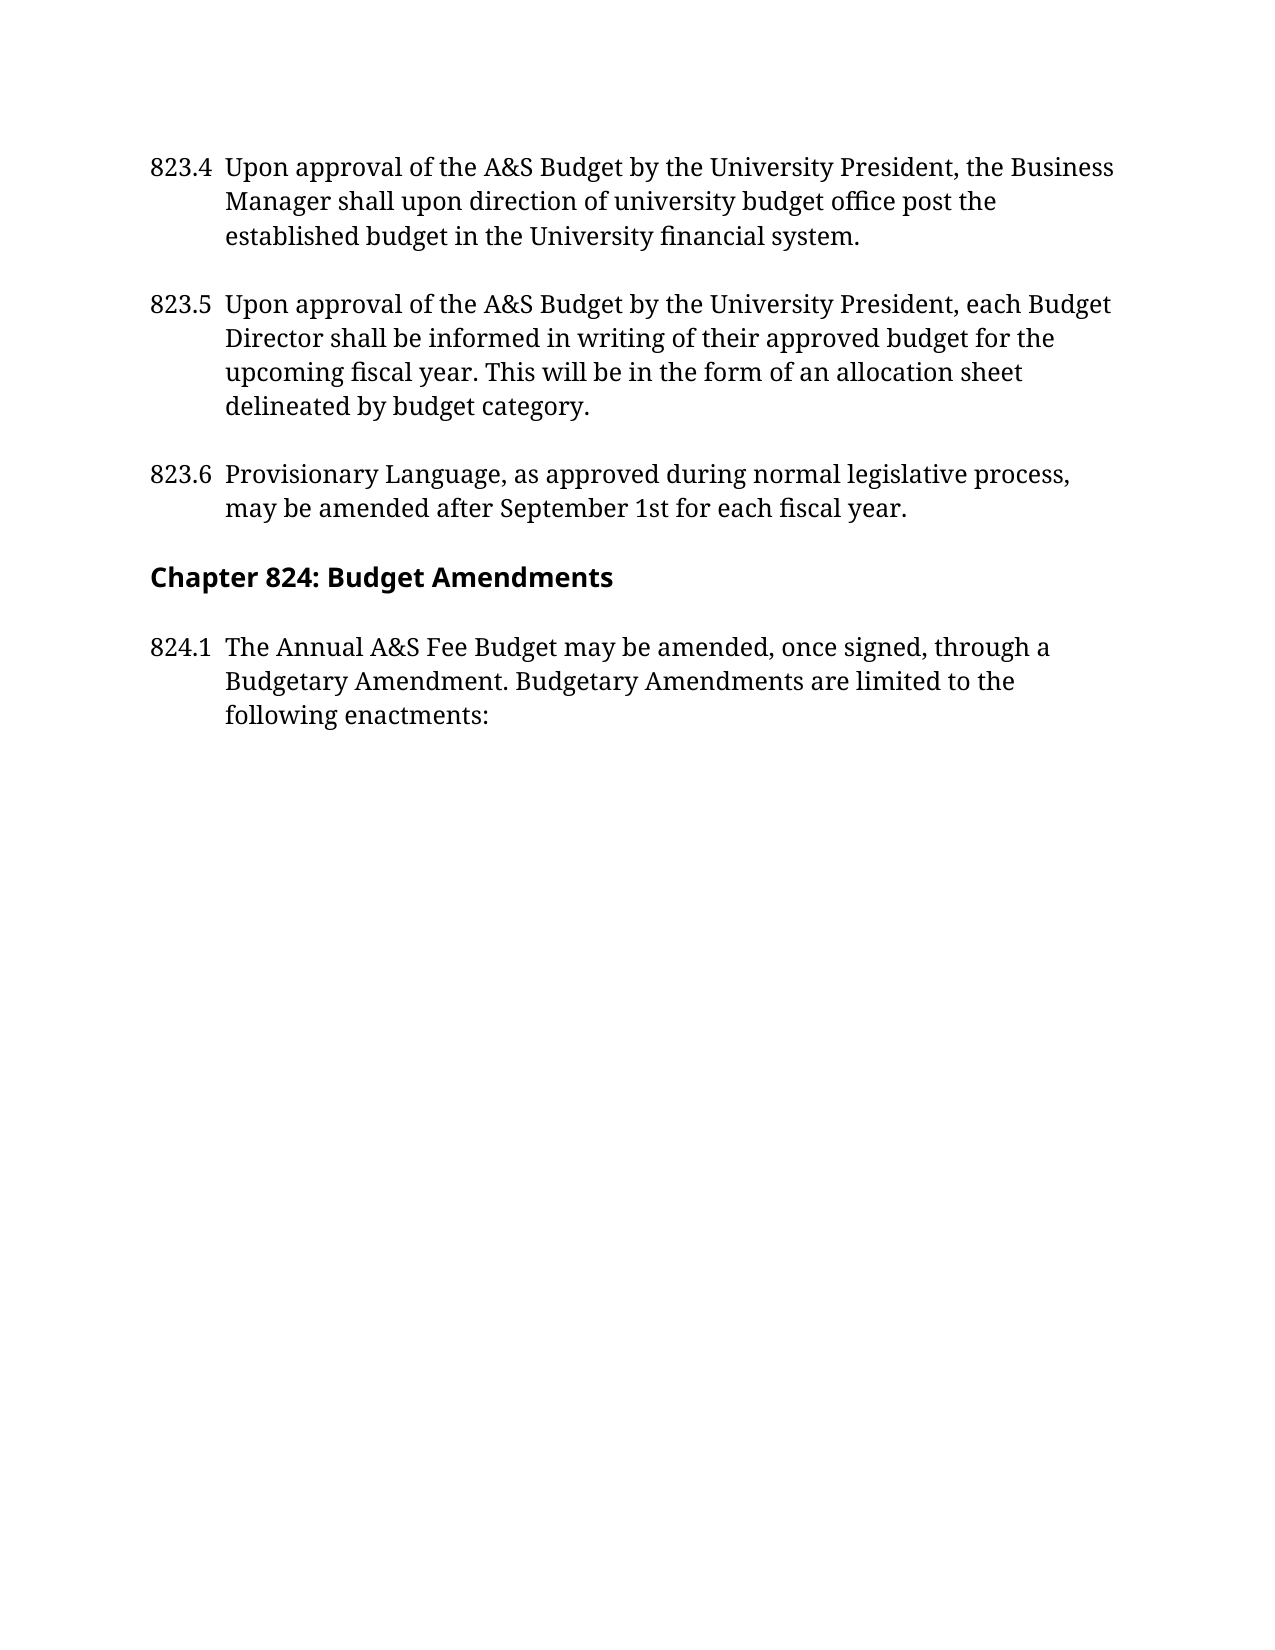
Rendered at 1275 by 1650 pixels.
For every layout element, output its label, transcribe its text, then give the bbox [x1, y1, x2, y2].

text 823.5 Upon approval of the A&S Budget by the University President, each Budget Director shall be informed in writing of their approved budget for the upcoming fiscal year. This will be in the form of an allocation sheet delineated by budget category. [150, 286, 1125, 422]
text 823.6 Provisionary Language, as approved during normal legislative process, may be amended after September 1st for each fiscal year. [150, 457, 1125, 525]
text 823.4 Upon approval of the A&S Budget by the University President, the Business Manager shall upon direction of university budget office post the established budget in the University financial system. [150, 150, 1125, 252]
text 824.1 The Annual A&S Fee Budget may be amended, once signed, through a Budgetary Amendment. Budgetary Amendments are limited to the following enactments: [150, 630, 1125, 732]
subtitle Chapter 824: Budget Amendments [150, 559, 1125, 596]
